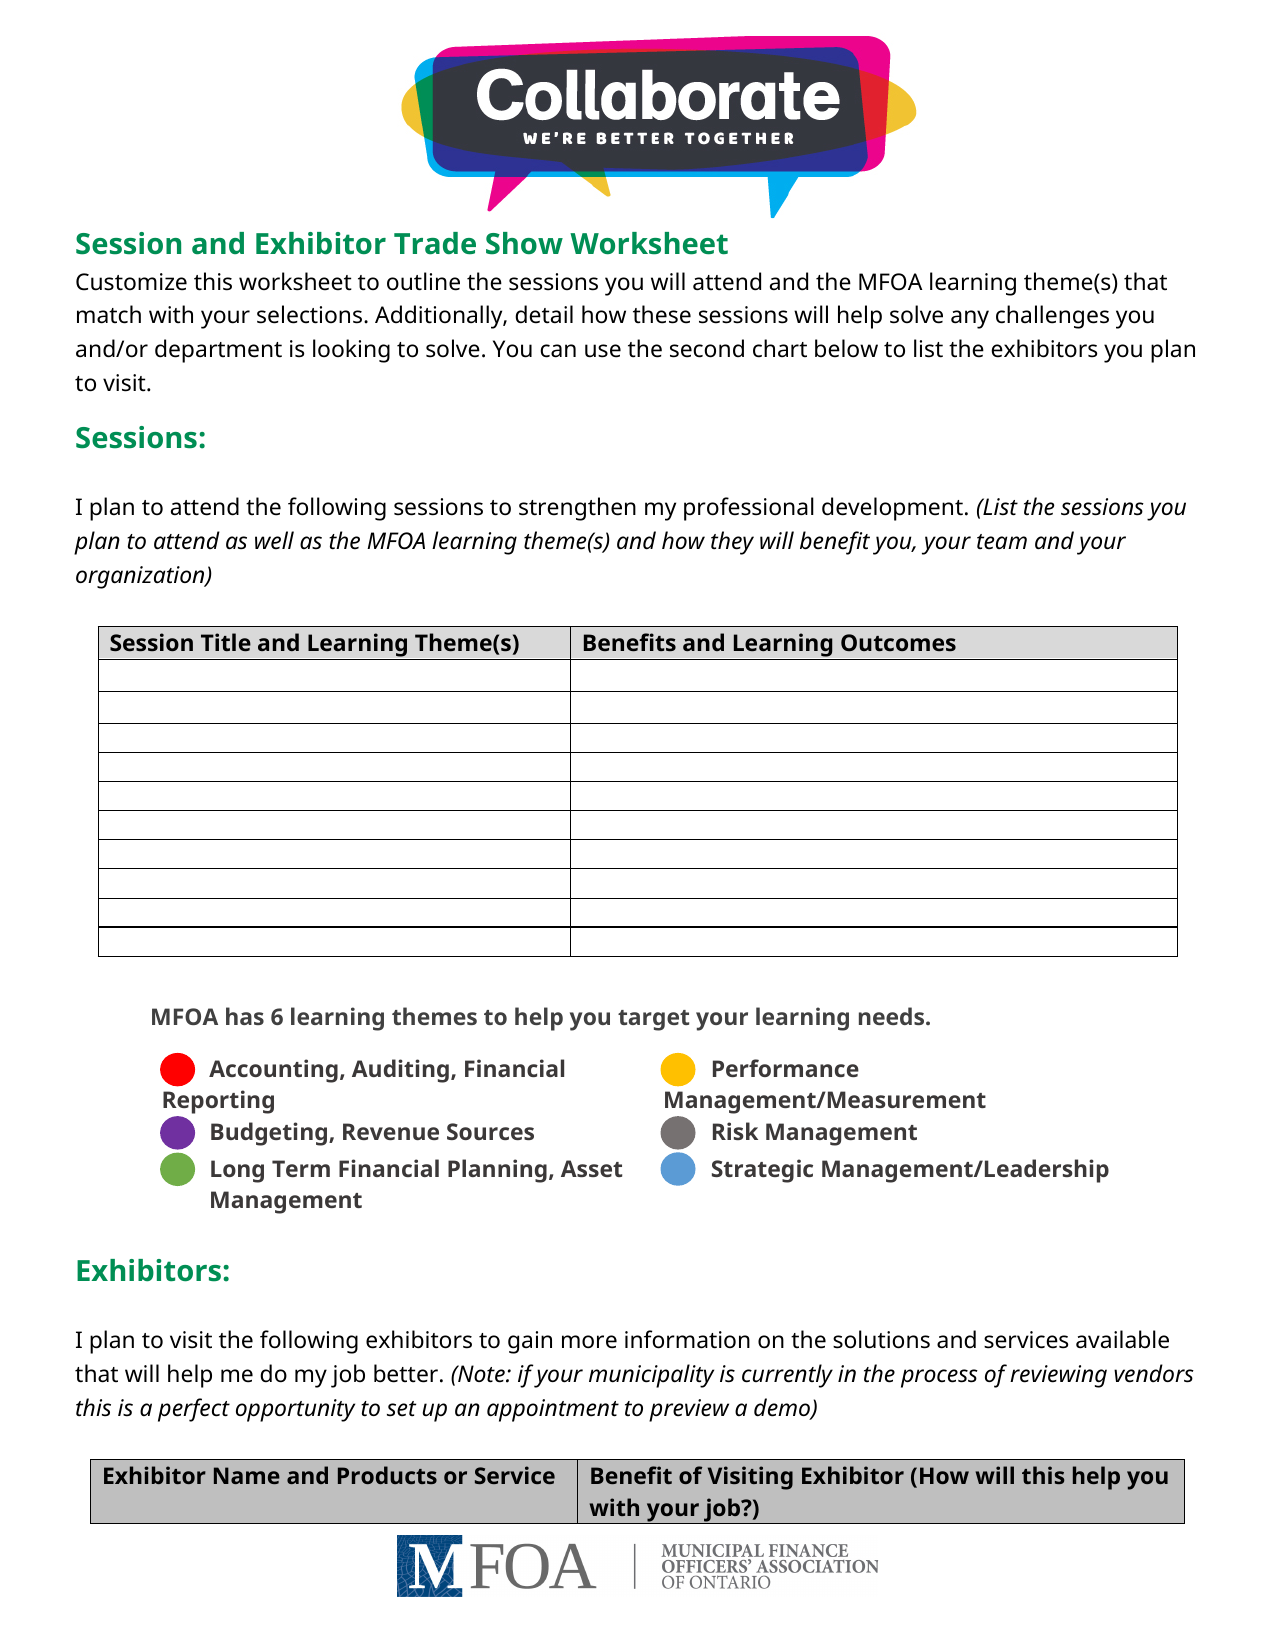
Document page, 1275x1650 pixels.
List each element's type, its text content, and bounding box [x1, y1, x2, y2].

table_cell [571, 782, 1177, 810]
table_header Accounting, Auditing, Financial Reporting [151, 1053, 651, 1115]
text Sessions: [75, 417, 1200, 457]
picture [397, 32, 919, 219]
table_cell [571, 869, 1177, 897]
table_cell [99, 753, 570, 781]
table_cell [99, 692, 570, 723]
table_cell [99, 724, 570, 752]
table_cell Risk Management [652, 1116, 1124, 1152]
table_cell [571, 692, 1177, 723]
table_header Session Title and Learning Theme(s) [99, 627, 570, 658]
table_cell Strategic Management/Leadership [652, 1153, 1124, 1215]
table_cell [571, 840, 1177, 868]
text I plan to attend the following sessions to strengthen my professional development. (List the sessions you plan to attend as well as the MFOA learning theme(s) and how they will benefit you, your team and your organization) [75, 491, 1200, 590]
table_cell [99, 869, 570, 897]
table_cell [99, 660, 570, 691]
table_cell [571, 899, 1177, 926]
text Exhibitors: [75, 1250, 1200, 1290]
table_cell Long Term Financial Planning, Asset Management [151, 1153, 651, 1215]
table_cell [99, 811, 570, 839]
table_header Benefit of Visiting Exhibitor (How will this help you with your job?) [578, 1460, 1184, 1523]
table_cell [99, 899, 570, 926]
table_header Performance Management/Measurement [652, 1053, 1124, 1115]
text MFOA has 6 learning themes to help you target your learning needs. [150, 1001, 1200, 1032]
table_cell [99, 840, 570, 868]
table_header Benefits and Learning Outcomes [571, 627, 1177, 658]
table_cell [571, 811, 1177, 839]
picture [397, 1535, 879, 1597]
table_cell [571, 928, 1177, 956]
table_cell [99, 782, 570, 810]
text I plan to visit the following exhibitors to gain more information on the solutions and services available that will help me do my job better. (Note: if your municipality is currently in the process of reviewing vendors this is a perfect opportunity to set up an appointment to preview a demo) [75, 1324, 1200, 1423]
table_cell [571, 660, 1177, 691]
table_cell [571, 753, 1177, 781]
table_cell Budgeting, Revenue Sources [151, 1116, 651, 1152]
table_header Exhibitor Name and Products or Service [91, 1460, 577, 1523]
table_cell [571, 724, 1177, 752]
text Session and Exhibitor Trade Show Worksheet Customize this worksheet to outline the sessions you will attend and the MFOA learning theme(s) that match with your selections. Additionally, detail how these sessions will help solve any challenges you and/or department is looking to solve. You can use the second chart below to list the exhibitors you plan to visit. [75, 223, 1200, 398]
table_cell [99, 928, 570, 956]
